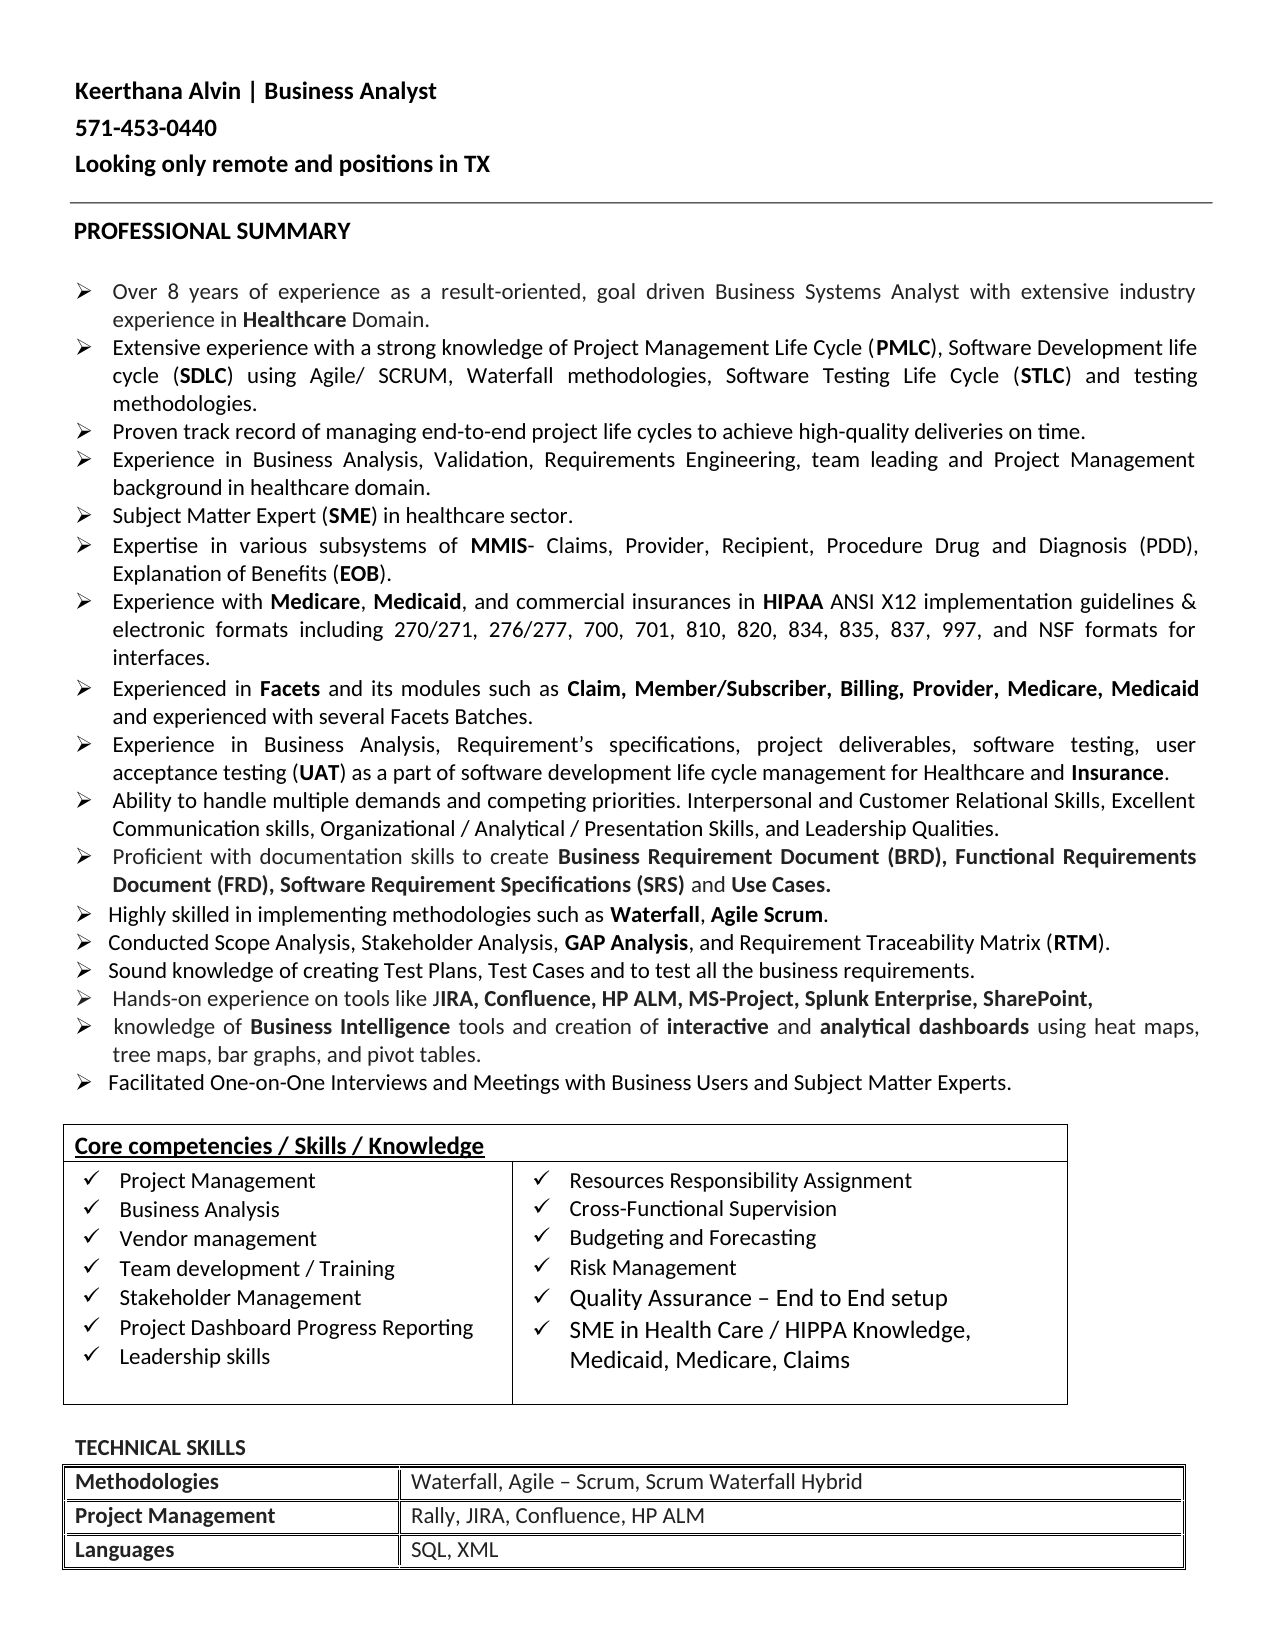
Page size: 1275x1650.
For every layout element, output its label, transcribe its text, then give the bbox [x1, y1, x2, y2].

subtitle PROFESSIONAL SUMMARY [73, 216, 1197, 246]
list Subject Matter Expert (SME) in healthcare sector. [75, 501, 1198, 529]
text Looking only remote and positions in TX [75, 148, 1200, 179]
list Proficient with documentation skills to create Business Requirement Document (BRD), Functional Requirements Document (FRD), Software Requirement Specifications (SRS) and Use Cases. [75, 842, 1198, 898]
table_cell Rally, JIRA, Confluence, HP ALM [401, 1499, 1183, 1532]
list Hands-on experience on tools like JIRA, Confluence, HP ALM, MS-Project, Splunk Enterprise, SharePoint, [75, 984, 1219, 1012]
list Ability to handle multiple demands and competing priorities. Interpersonal and Customer Relational Skills, Excellent Communication skills, Organizational / Analytical / Presentation Skills, and Leadership Qualities. [75, 786, 1198, 842]
list Sound knowledge of creating Test Plans, Test Cases and to test all the business requirements. [75, 956, 1200, 984]
list Proven track record of managing end-to-end project life cycles to achieve high-quality deliveries on time. [75, 417, 1198, 445]
table_header Core competencies / Skills / Knowledge [64, 1125, 1067, 1161]
table_cell Languages [65, 1533, 399, 1567]
table_header Methodologies [65, 1468, 399, 1498]
list Extensive experience with a strong knowledge of Project Management Life Cycle (PMLC), Software Development life cycle (SDLC) using Agile/ SCRUM, Waterfall methodologies, Software Testing Life Cycle (STLC) and testing methodologies. [75, 333, 1198, 417]
list Highly skilled in implementing methodologies such as Waterfall, Agile Scrum. [75, 900, 1200, 928]
list Conducted Scope Analysis, Stakeholder Analysis, GAP Analysis, and Requirement Traceability Matrix (RTM). [75, 928, 1200, 956]
list Experienced in Facets and its modules such as Claim, Member/Subscriber, Billing, Provider, Medicare, Medicaid and experienced with several Facets Batches. [75, 674, 1200, 730]
text Keerthana Alvin | Business Analyst [75, 75, 1200, 106]
table_header Waterfall, Agile – Scrum, Scrum Waterfall Hybrid [400, 1468, 1183, 1498]
list Experience with Medicare, Medicaid, and commercial insurances in HIPAA ANSI X12 implementation guidelines & electronic formats including 270/271, 276/277, 700, 701, 810, 820, 834, 835, 837, 997, and NSF formats for interfaces. [75, 587, 1198, 672]
list Experience in Business Analysis, Validation, Requirements Engineering, team leading and Project Management background in healthcare domain. [75, 445, 1198, 501]
list Facilitated One-on-One Interviews and Meetings with Business Users and Subject Matter Experts. [75, 1068, 1200, 1096]
table_cell Resources Responsibility Assignment Cross-Functional Supervision Budgeting and Forecasting Risk Management Quality Assurance – End to End setup SME in Health Care / HIPPA Knowledge, Medicaid, Medicare, Claims [513, 1162, 1067, 1404]
table_cell SQL, XML [400, 1533, 1183, 1567]
text TECHNICAL SKILLS [75, 1433, 1197, 1461]
table_cell Project Management [65, 1499, 398, 1532]
list knowledge of Business Intelligence tools and creation of interactive and analytical dashboards using heat maps, tree maps, bar graphs, and pivot tables. [75, 1012, 1200, 1068]
list Expertise in various subsystems of MMIS- Claims, Provider, Recipient, Procedure Drug and Diagnosis (PDD), Explanation of Benefits (EOB). [75, 531, 1200, 587]
text 571-453-0440 [75, 112, 1200, 142]
list Experience in Business Analysis, Requirement’s specifications, project deliverables, software testing, user acceptance testing (UAT) as a part of software development life cycle management for Healthcare and Insurance. [75, 730, 1198, 786]
table_cell Project Management Business Analysis Vendor management Team development / Training Stakeholder Management Project Dashboard Progress Reporting Leadership skills [64, 1162, 512, 1404]
list Over 8 years of experience as a result-oriented, goal driven Business Systems Analyst with extensive industry experience in Healthcare Domain. [75, 277, 1198, 333]
